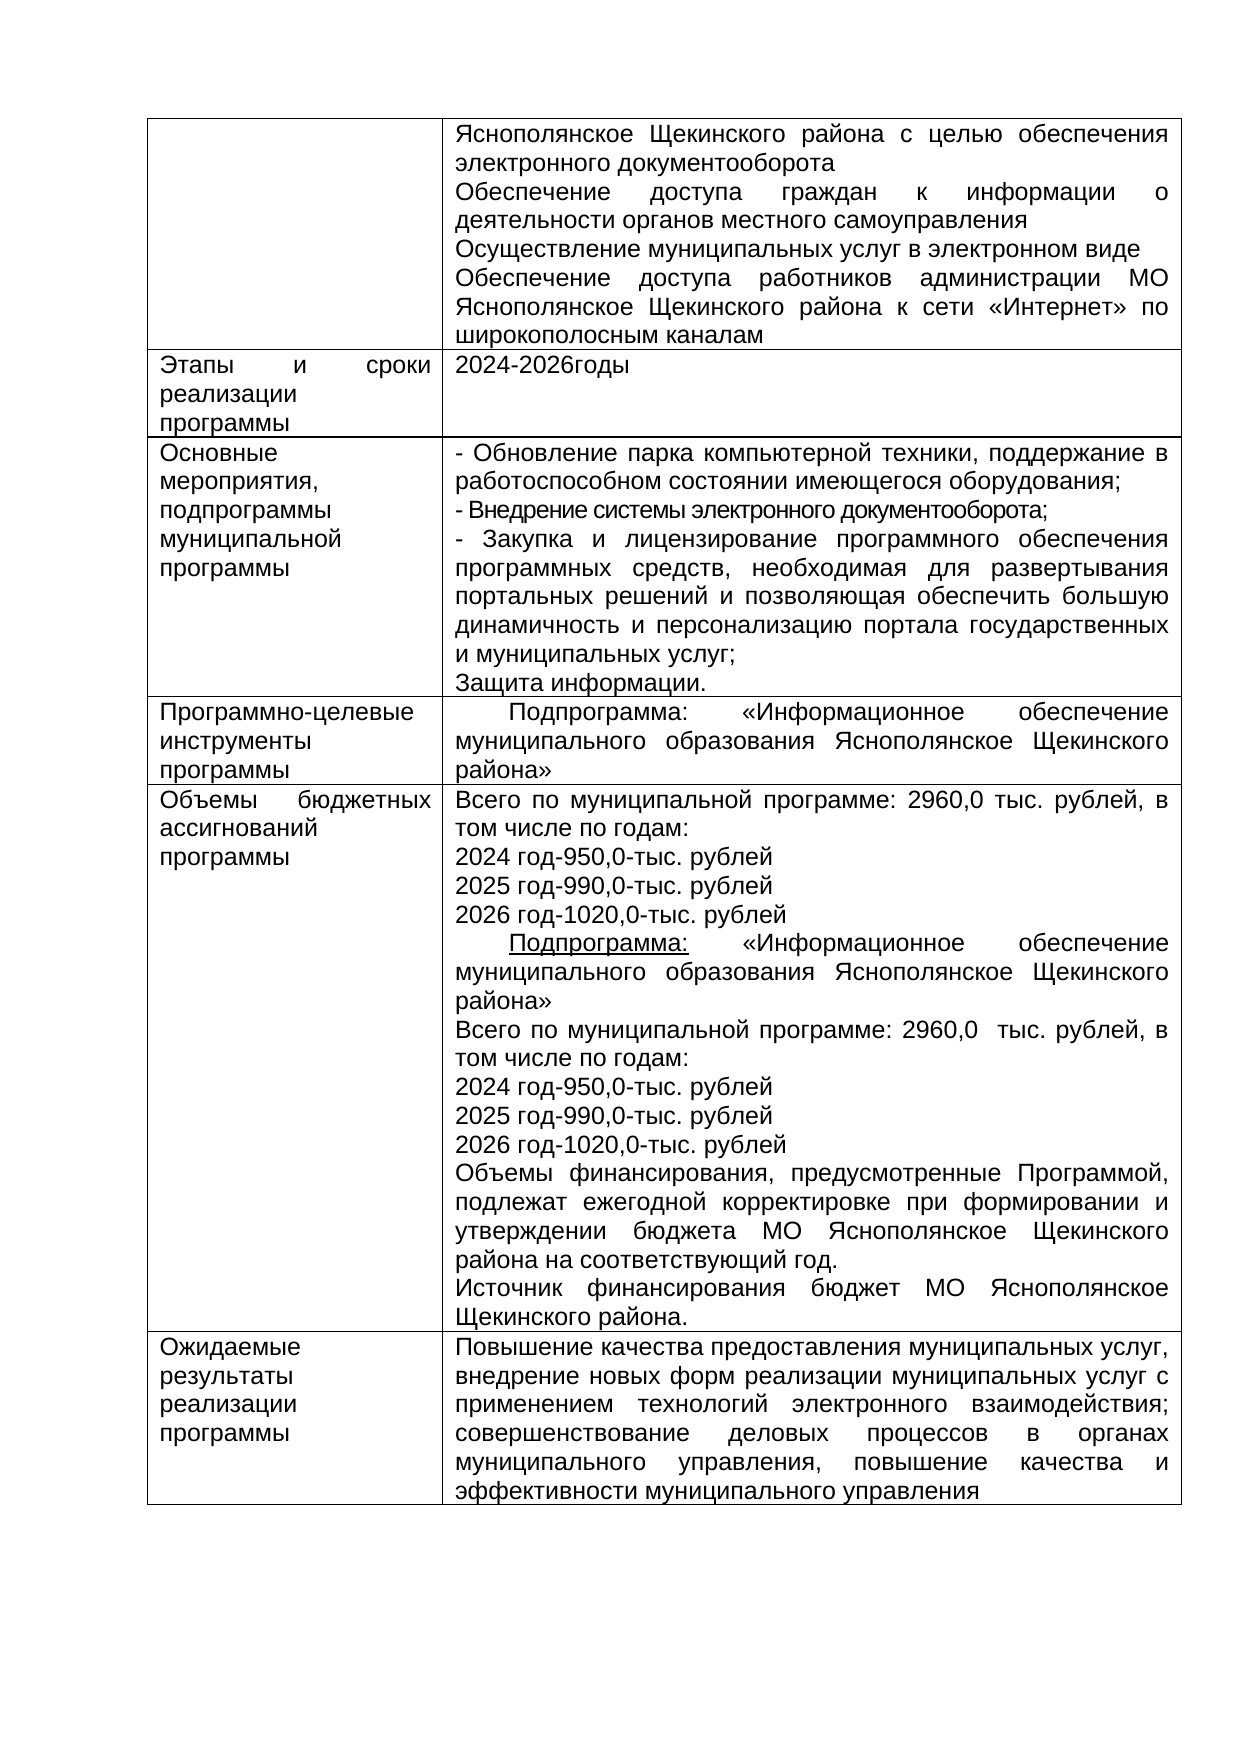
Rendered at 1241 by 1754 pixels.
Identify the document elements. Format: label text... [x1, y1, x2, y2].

table_cell Повышение качества предоставления муниципальных услуг, внедрение новых форм реализации муниципальных услуг с применением технологий электронного взаимодействия; совершенствование деловых процессов в органах муниципального управления, повышение качества и эффективности муниципального управления [443, 1332, 1181, 1504]
table_cell 2024-2026годы [443, 350, 1181, 436]
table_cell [443, 119, 1181, 349]
table_cell Всего по муниципальной программе: 2960,0 тыс. рублей, в том числе по годам: 2024 год-950,0-тыс. рублей 2025 год-990,0-тыс. рублей 2026 год-1020,0-тыс. рублей Подпрограмма: «Информационное обеспечение муниципального образования Яснополянское Щекинского района» Всего по муниципальной программе: 2960,0 тыс. рублей, в том числе по годам: 2024 год-950,0-тыс. рублей 2025 год-990,0-тыс. рублей 2026 год-1020,0-тыс. рублей Объемы финансирования, предусмотренные Программой, подлежат ежегодной корректировке при формировании и утверждении бюджета МО Яснополянское Щекинского района на соответствующий год. Источник финансирования бюджет МО Яснополянское Щекинского района. [443, 785, 1181, 1331]
table_cell - Обновление парка компьютерной техники, поддержание в работоспособном состоянии имеющегося оборудования; - Внедрение системы электронного документооборота; - Закупка и лицензирование программного обеспечения программных средств, необходимая для развертывания портальных решений и позволяющая обеспечить большую динамичность и персонализацию портала государственных и муниципальных услуг; Защита информации. [443, 438, 1181, 696]
table_cell Ожидаемые результаты реализации программы [148, 1332, 442, 1504]
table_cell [148, 119, 442, 349]
table_cell Основные мероприятия, подпрограммы муниципальной программы [148, 438, 442, 696]
table_cell Объемы бюджетных ассигнований программы [148, 785, 442, 1331]
table_cell Подпрограмма: «Информационное обеспечение муниципального образования Яснополянское Щекинского района» [443, 697, 1181, 783]
table_cell Программно-целевые инструменты программы [148, 697, 442, 783]
table_cell Этапы и сроки реализации программы [148, 350, 442, 436]
